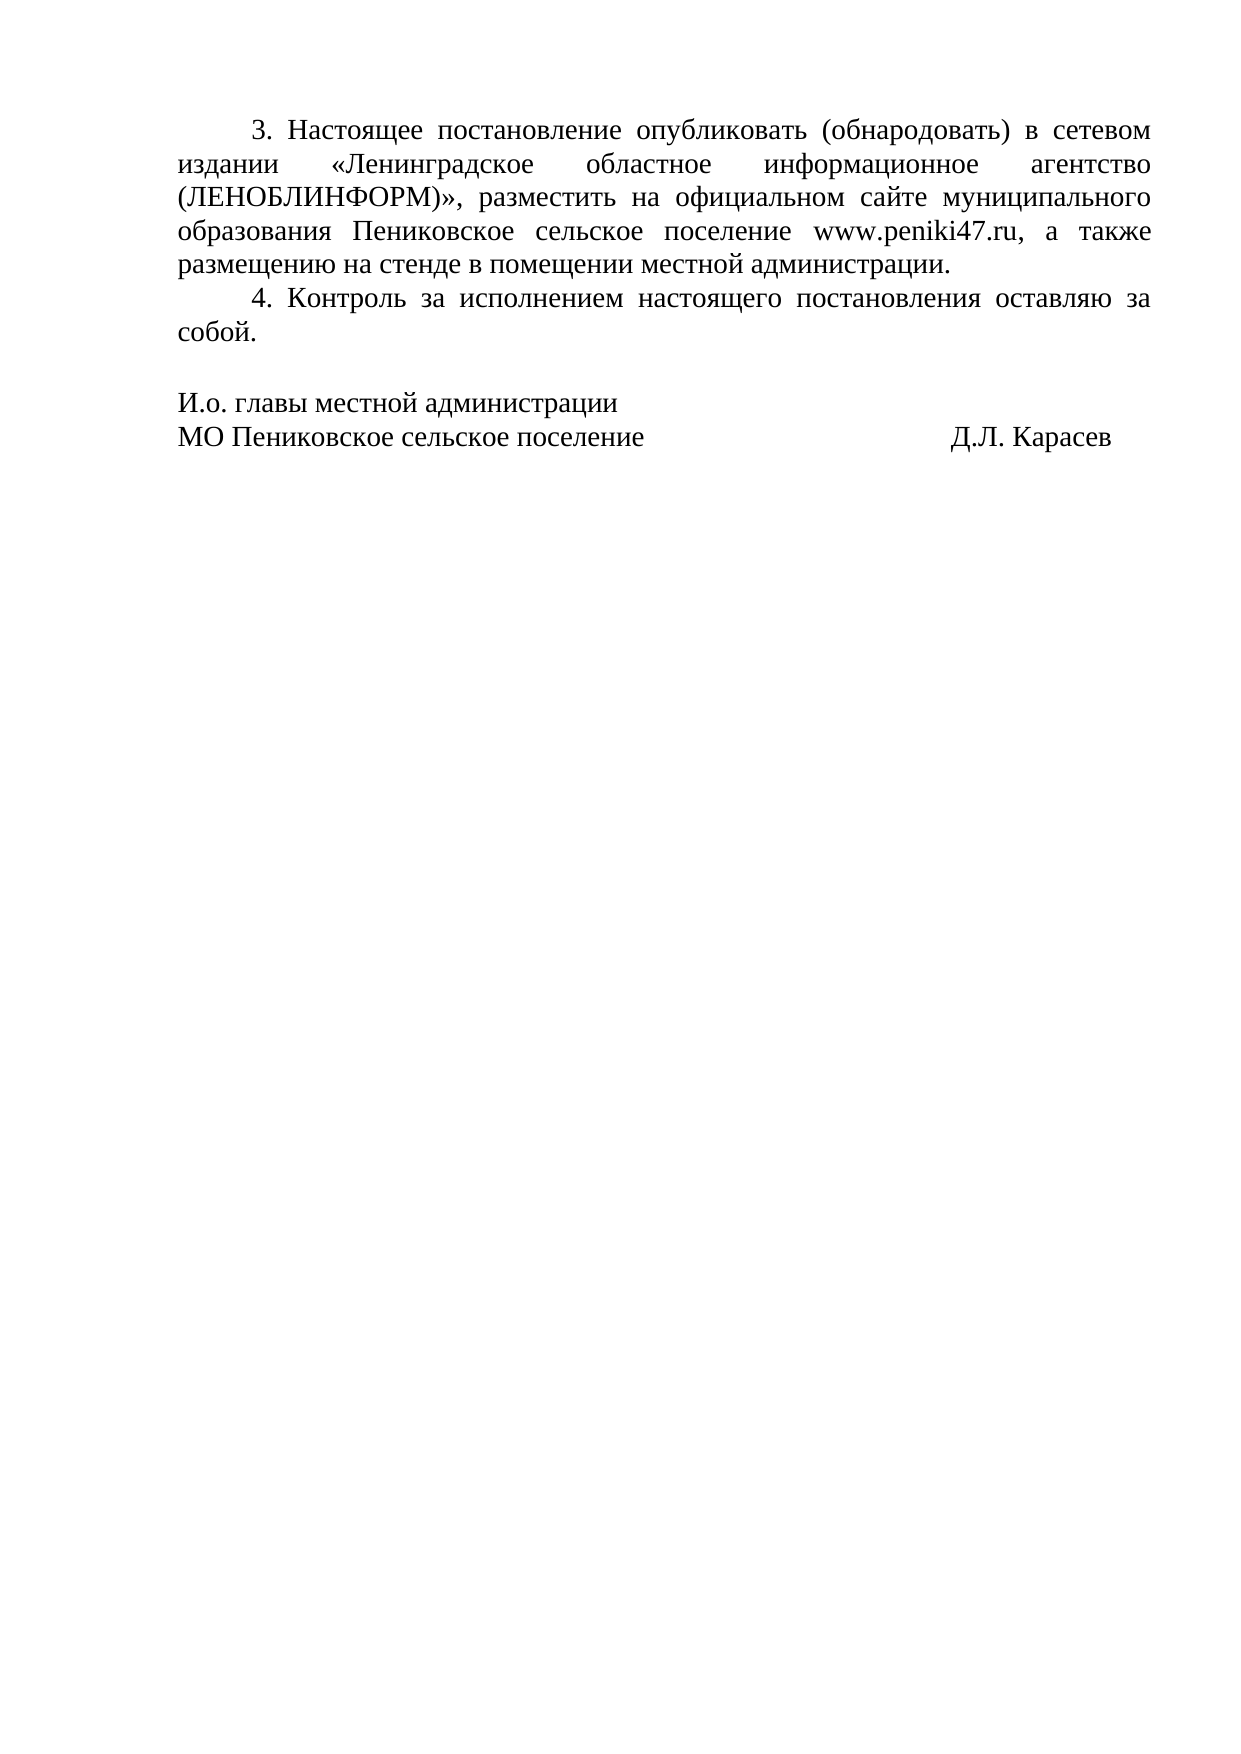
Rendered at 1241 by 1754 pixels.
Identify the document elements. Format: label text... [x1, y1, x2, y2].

text 3. Настоящее постановление опубликовать (обнародовать) в сетевом издании «Ленинградское областное информационное агентство (ЛЕНОБЛИНФОРМ)», разместить на официальном сайте муниципального образования Пениковское сельское поселение www.peniki47.ru, а также размещению на стенде в помещении местной администрации. [177, 112, 1152, 280]
text И.о. главы местной администрации [177, 386, 1152, 419]
text 4. Контроль за исполнением настоящего постановления оставляю за собой. [177, 280, 1152, 347]
text МО Пениковское сельское поселение Д.Л. Карасев [177, 419, 1152, 453]
